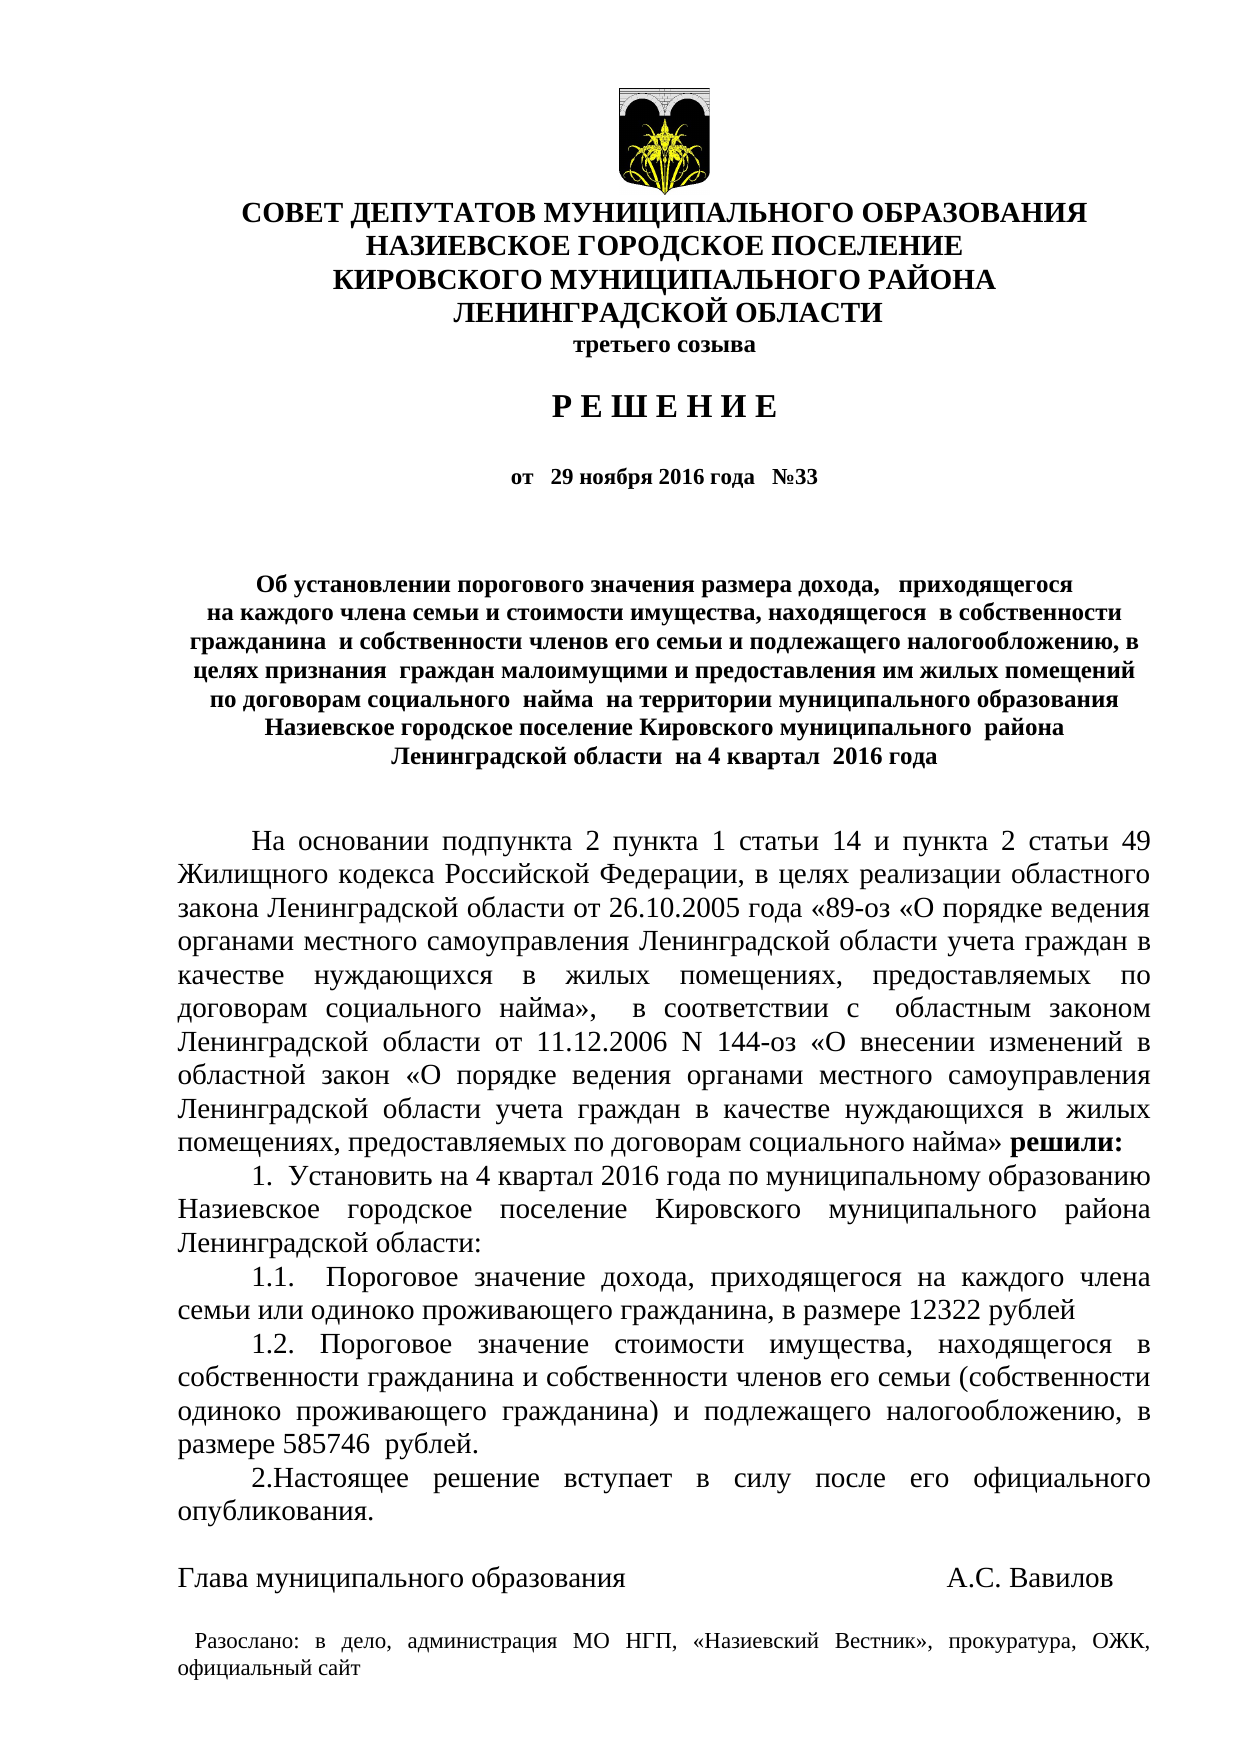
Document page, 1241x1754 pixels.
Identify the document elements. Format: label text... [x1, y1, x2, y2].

text 1. Установить на 4 квартал 2016 года по муниципальному образованию Назиевское городское поселение Кировского муниципального района Ленинградской области: [177, 1158, 1152, 1259]
text 1.2. Пороговое значение стоимости имущества, находящегося в собственности гражданина и собственности членов его семьи (собственности одиноко проживающего гражданина) и подлежащего налогообложению, в размере 585746 рублей. [177, 1326, 1152, 1460]
text 1.1. Пороговое значение дохода, приходящегося на каждого члена семьи или одиноко проживающего гражданина, в размере 12322 рублей [177, 1259, 1152, 1326]
text Об установлении порогового значения размера дохода, приходящегося [177, 569, 1152, 597]
text КИРОВСКОГО МУНИЦИПАЛЬНОГО РАЙОНА [177, 262, 1152, 296]
text Р Е Ш Е Н И Е [177, 387, 1152, 425]
text Глава муниципального образования А.С. Вавилов [177, 1561, 1152, 1594]
text ЛЕНИНГРАДСКОЙ ОБЛАСТИ [177, 296, 1152, 329]
text НАЗИЕВСКОЕ ГОРОДСКОЕ ПОСЕЛЕНИЕ [177, 228, 1152, 262]
picture [619, 88, 710, 195]
text Разослано: в дело, администрация МО НГП, «Назиевский Вестник», прокуратура, ОЖК, официальный сайт [177, 1628, 1152, 1680]
text от 29 ноября 2016 года №33 [177, 463, 1152, 489]
text третьего созыва [177, 329, 1152, 358]
text СОВЕТ ДЕПУТАТОВ МУНИЦИПАЛЬНОГО ОБРАЗОВАНИЯ [177, 195, 1152, 228]
text На основании подпункта 2 пункта 1 статьи 14 и пункта 2 статьи 49 Жилищного кодекса Российской Федерации, в целях реализации областного закона Ленинградской области от 26.10.2005 года «89-оз «О порядке ведения органами местного самоуправления Ленинградской области учета граждан в качестве нуждающихся в жилых помещениях, предоставляемых по договорам социального найма», в соответствии с областным законом Ленинградской области от 11.12.2006 N 144-оз «О внесении изменений в областной закон «О порядке ведения органами местного самоуправления Ленинградской области учета граждан в качестве нуждающихся в жилых помещениях, предоставляемых по договорам социального найма» решили: [177, 823, 1152, 1158]
text на каждого члена семьи и стоимости имущества, находящегося в собственности гражданина и собственности членов его семьи и подлежащего налогообложению, в целях признания граждан малоимущими и предоставления им жилых помещений по договорам социального найма на территории муниципального образования Назиевское городское поселение Кировского муниципального района Ленинградской области на 4 квартал 2016 года [177, 597, 1152, 770]
text 2.Настоящее решение вступает в силу после его официального опубликования. [177, 1460, 1152, 1527]
